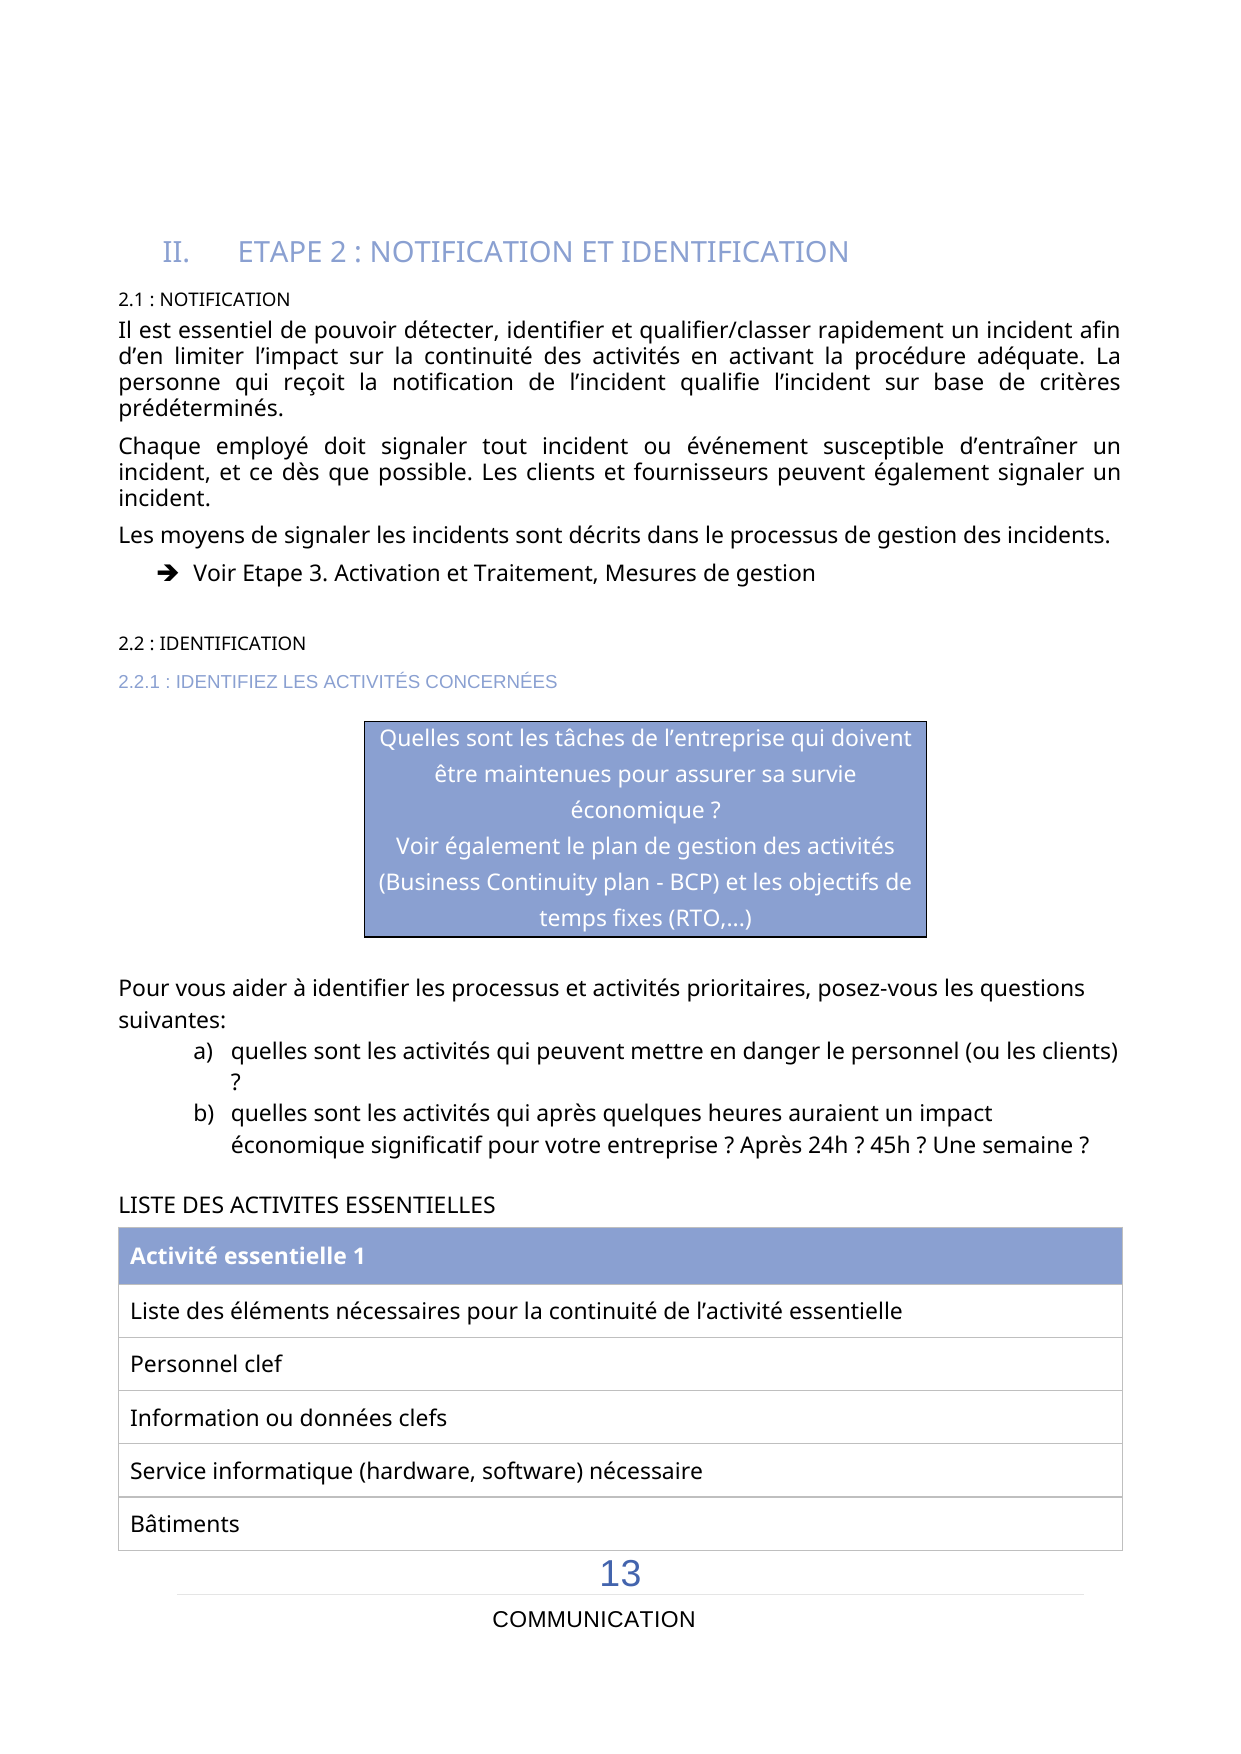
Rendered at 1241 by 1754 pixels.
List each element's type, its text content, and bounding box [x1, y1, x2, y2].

table_cell Information ou données clefs [119, 1391, 1122, 1443]
subtitle 2.2 : Identification [118, 632, 1122, 655]
table_cell Service informatique (hardware, software) nécessaire [119, 1444, 1122, 1496]
list quelles sont les activités qui après quelques heures auraient un impact économique significatif pour votre entreprise ? Après 24h ? 45h ? Une semaine ? [193, 1097, 1122, 1160]
text Chaque employé doit signaler tout incident ou événement susceptible d’entraîner un incident, et ce dès que possible. Les clients et fournisseurs peuvent également signaler un incident. [118, 433, 1122, 511]
list Etape 2 : Notification et Identification [162, 236, 1122, 269]
list quelles sont les activités qui peuvent mettre en danger le personnel (ou les clients) ? [193, 1035, 1122, 1097]
table_cell Personnel clef [119, 1338, 1122, 1390]
subtitle 2.1 : Notification [118, 288, 1122, 311]
table_cell Bâtiments [119, 1498, 1122, 1549]
list Voir Etape 3. Activation et Traitement, Mesures de gestion [156, 561, 1122, 587]
text Pour vous aider à identifier les processus et activités prioritaires, posez-vous les questions suivantes: [118, 972, 1122, 1035]
text 2.2.1 : Identifiez les activités concernées [118, 667, 1122, 693]
text Il est essentiel de pouvoir détecter, identifier et qualifier/classer rapidement un incident afin d’en limiter l’impact sur la continuité des activités en activant la procédure adéquate. La personne qui reçoit la notification de l’incident qualifie l’incident sur base de critères prédéterminés. [118, 317, 1122, 421]
text Les moyens de signaler les incidents sont décrits dans le processus de gestion des incidents. [118, 523, 1122, 549]
table_cell Liste des éléments nécessaires pour la continuité de l’activité essentielle [119, 1285, 1122, 1337]
table_header Quelles sont les tâches de l’entreprise qui doivent être maintenues pour assurer sa survie économique ? Voir également le plan de gestion des activités (Business Continuity plan - BCP) et les objectifs de temps fixes (RTO,...) [365, 722, 926, 936]
text LISTE DES ACTIVITES ESSENTIELLES [118, 1189, 1122, 1220]
table_header Activité essentielle 1 [119, 1228, 1122, 1284]
